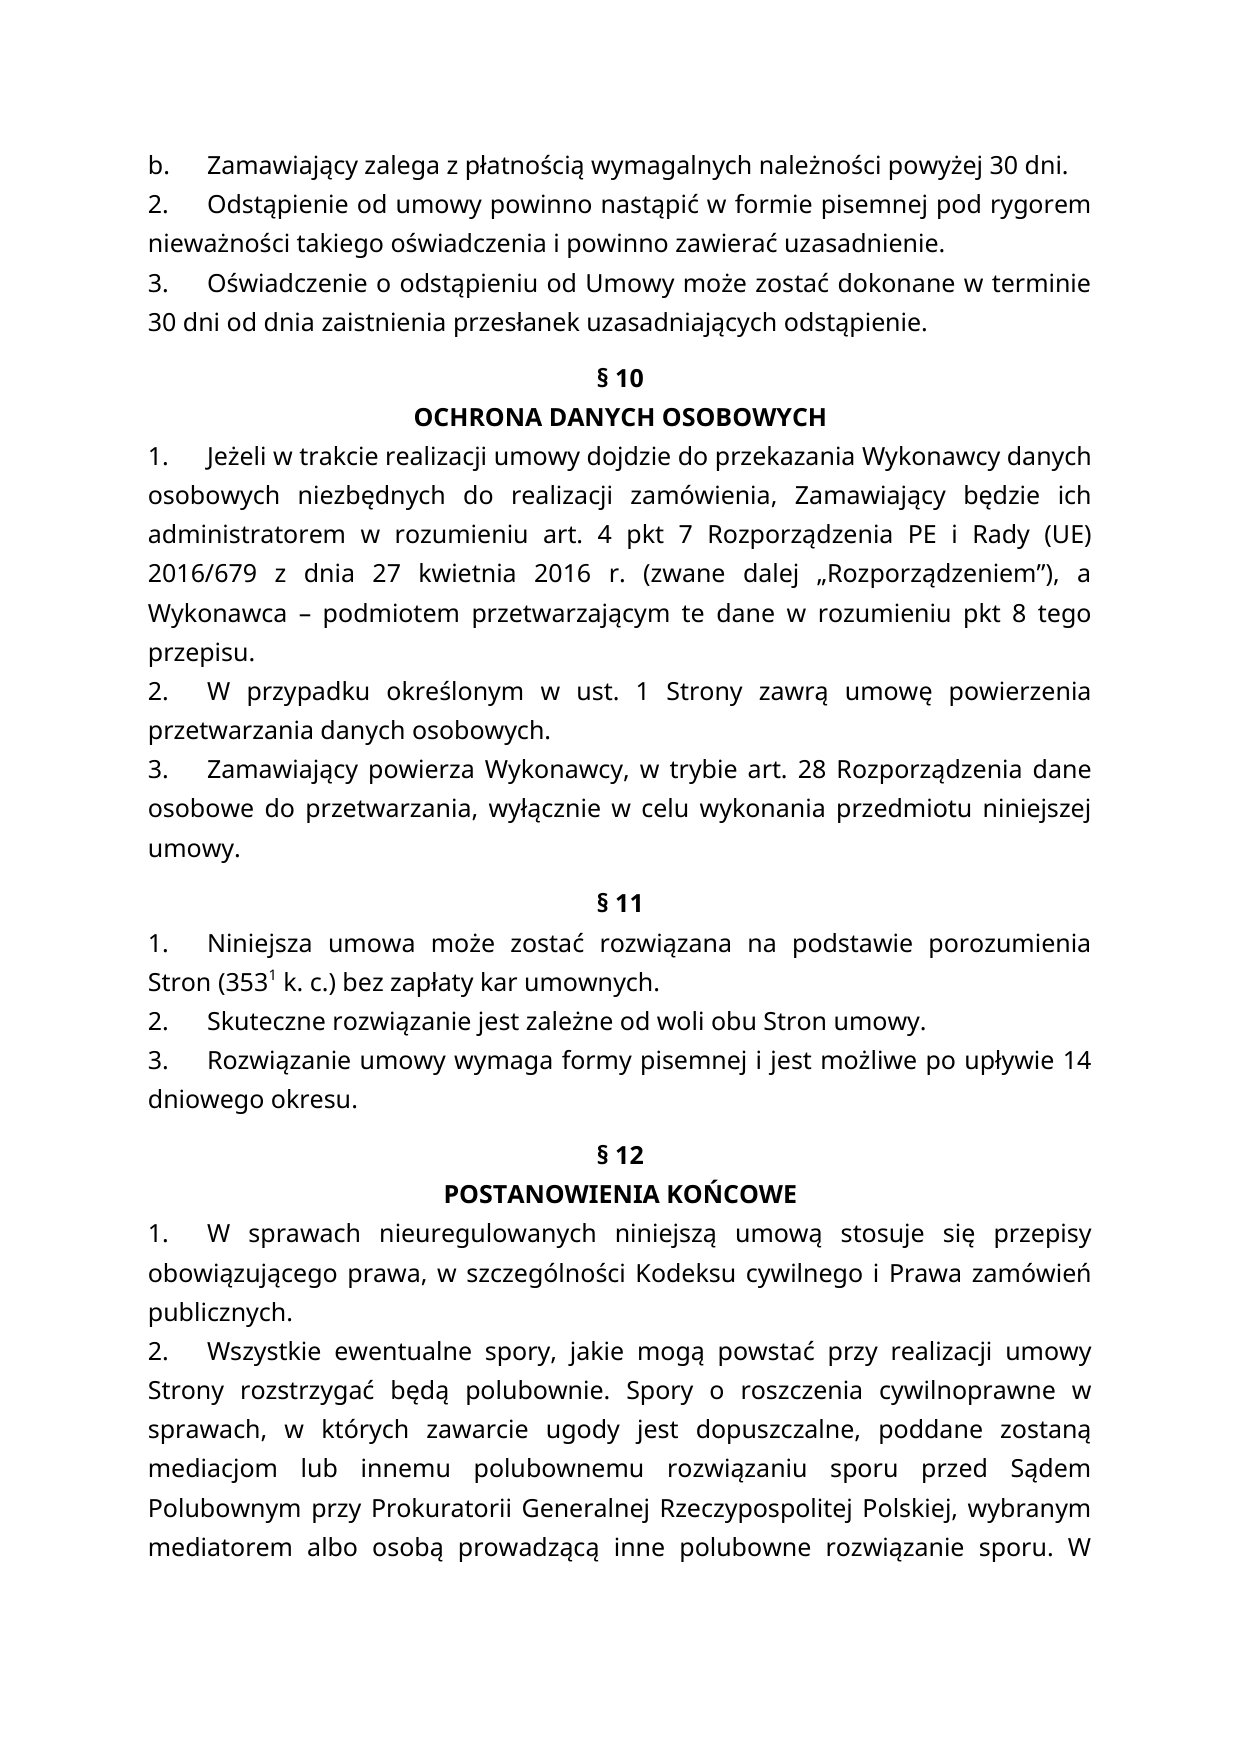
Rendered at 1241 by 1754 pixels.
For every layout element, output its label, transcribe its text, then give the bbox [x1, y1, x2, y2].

text POSTANOWIENIA KOŃCOWE [148, 1177, 1092, 1211]
text § 10 [148, 360, 1092, 394]
list W przypadku określonym w ust. 1 Strony zawrą umowę powierzenia przetwarzania danych osobowych. [148, 673, 1092, 747]
list Zamawiający powierza Wykonawcy, w trybie art. 28 Rozporządzenia dane osobowe do przetwarzania, wyłącznie w celu wykonania przedmiotu niniejszej umowy. [148, 752, 1092, 864]
list W sprawach nieuregulowanych niniejszą umową stosuje się przepisy obowiązującego prawa, w szczególności Kodeksu cywilnego i Prawa zamówień publicznych. [148, 1216, 1092, 1328]
list Skuteczne rozwiązanie jest zależne od woli obu Stron umowy. [148, 1003, 1092, 1038]
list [148, 1333, 1092, 1563]
list Oświadczenie o odstąpieniu od Umowy może zostać dokonane w terminie 30 dni od dnia zaistnienia przesłanek uzasadniających odstąpienie. [148, 265, 1092, 338]
list Zamawiający zalega z płatnością wymagalnych należności powyżej 30 dni. [148, 148, 1092, 182]
text § 11 [148, 886, 1092, 920]
text OCHRONA DANYCH OSOBOWYCH [148, 399, 1092, 433]
list Niniejsza umowa może zostać rozwiązana na podstawie porozumienia Stron (3531 k. c.) bez zapłaty kar umownych. [148, 925, 1092, 998]
list Odstąpienie od umowy powinno nastąpić w formie pisemnej pod rygorem nieważności takiego oświadczenia i powinno zawierać uzasadnienie. [148, 187, 1092, 260]
list Rozwiązanie umowy wymaga formy pisemnej i jest możliwe po upływie 14 dniowego okresu. [148, 1043, 1092, 1116]
text § 12 [148, 1138, 1092, 1172]
list Jeżeli w trakcie realizacji umowy dojdzie do przekazania Wykonawcy danych osobowych niezbędnych do realizacji zamówienia, Zamawiający będzie ich administratorem w rozumieniu art. 4 pkt 7 Rozporządzenia PE i Rady (UE) 2016/679 z dnia 27 kwietnia 2016 r. (zwane dalej „Rozporządzeniem”), a Wykonawca – podmiotem przetwarzającym te dane w rozumieniu pkt 8 tego przepisu. [148, 438, 1092, 668]
